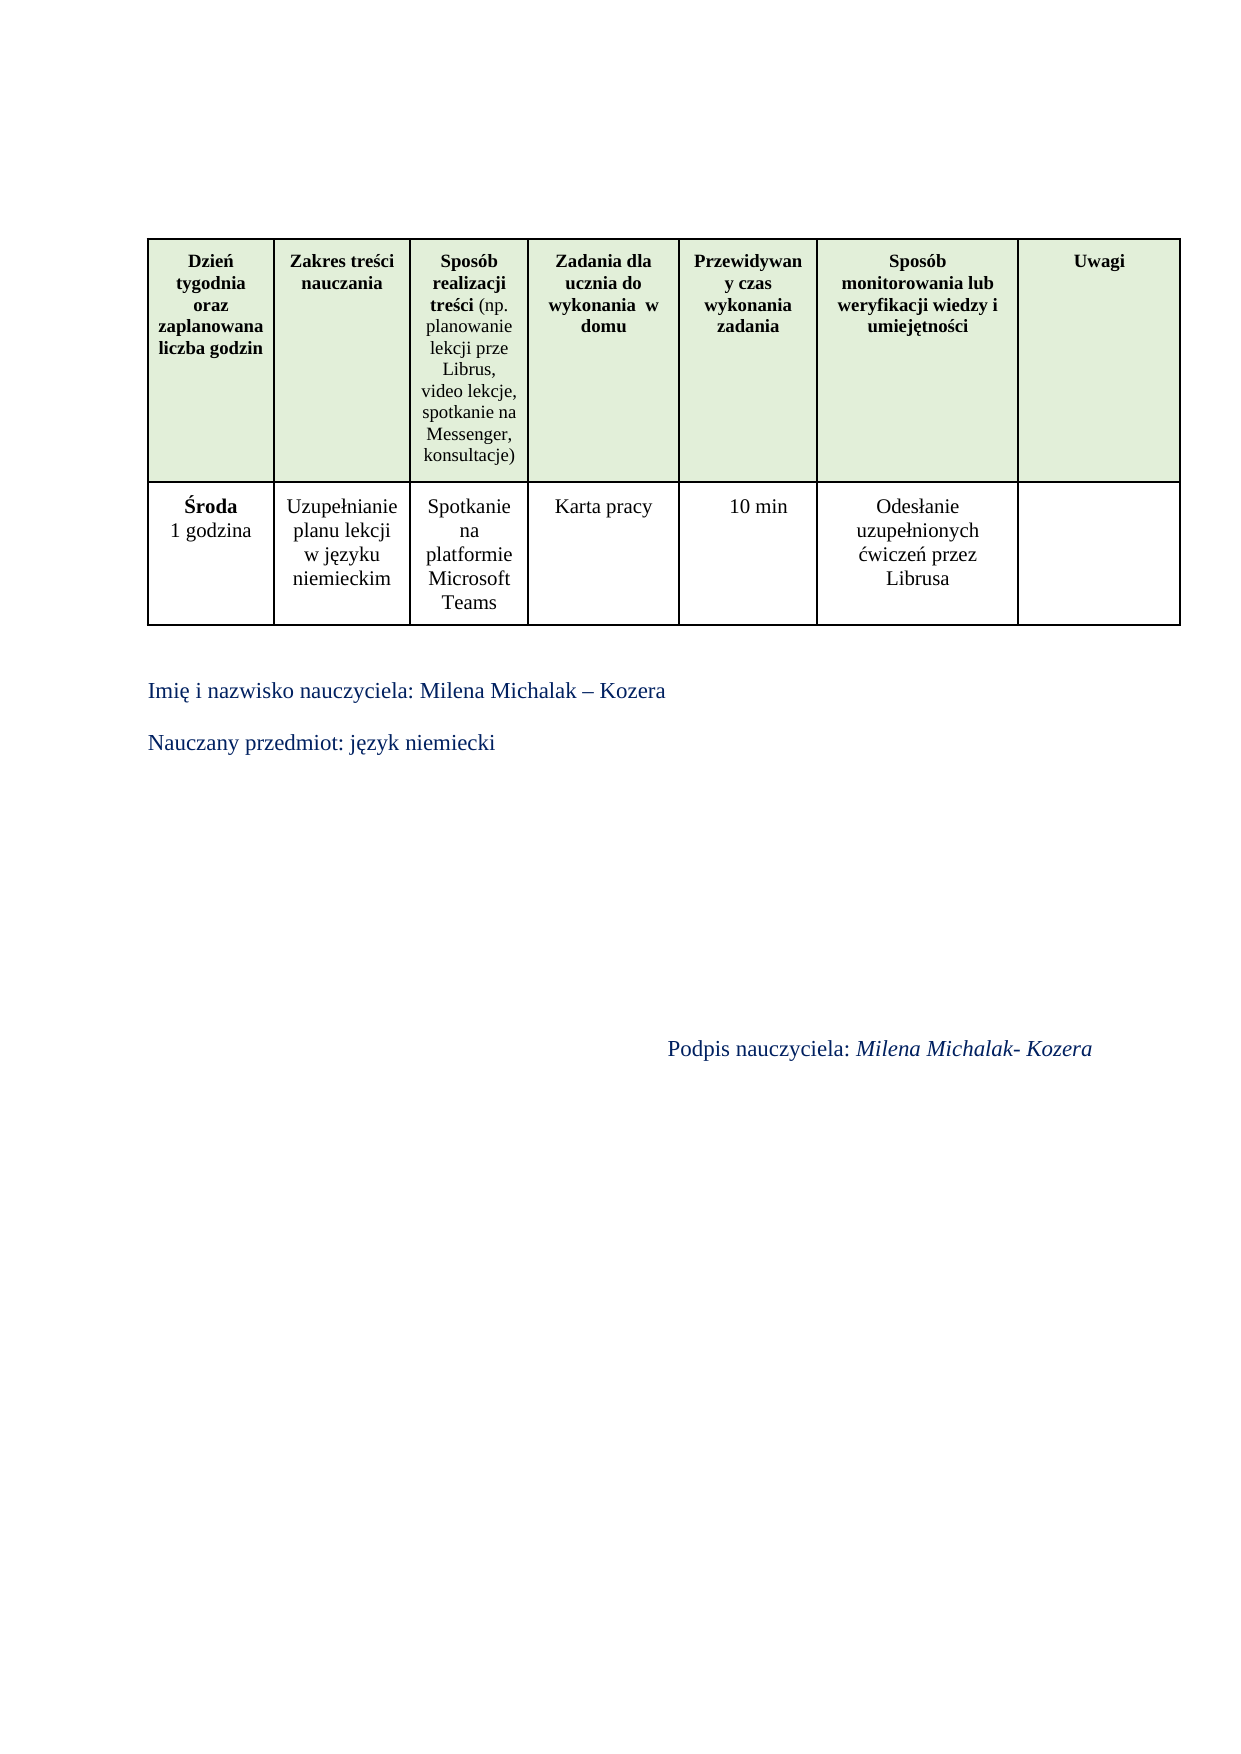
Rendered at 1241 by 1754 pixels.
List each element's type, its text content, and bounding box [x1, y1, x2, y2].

table_header Zakres treści nauczania [275, 240, 409, 481]
table_header Sposób monitorowania lub weryfikacji wiedzy i umiejętności [818, 240, 1017, 481]
table_cell Spotkanie na platformie Microsoft Teams [411, 483, 527, 624]
table_header Zadania dla ucznia do wykonania w domu [529, 240, 678, 481]
table_cell Karta pracy [529, 483, 678, 624]
table_header Przewidywany czas wykonania zadania [680, 240, 816, 481]
text Imię i nazwisko nauczyciela: Milena Michalak – Kozera [148, 677, 1093, 704]
table_cell [1019, 483, 1179, 624]
table_cell Uzupełnianie planu lekcji w języku niemieckim [275, 483, 409, 624]
text Podpis nauczyciela: Milena Michalak- Kozera [148, 1035, 1093, 1061]
table_cell Środa 1 godzina [149, 483, 273, 624]
table_header Dzień tygodnia oraz zaplanowana liczba godzin [149, 240, 273, 481]
text Nauczany przedmiot: język niemiecki [148, 728, 1093, 755]
table_cell Odesłanie uzupełnionych ćwiczeń przez Librusa [818, 483, 1017, 624]
table_header Uwagi [1019, 240, 1179, 481]
table_cell 6010 min [680, 483, 816, 624]
table_header Sposób realizacji treści (np. planowanie lekcji prze Librus, video lekcje, spotkanie na Messenger, konsultacje) [411, 240, 527, 481]
